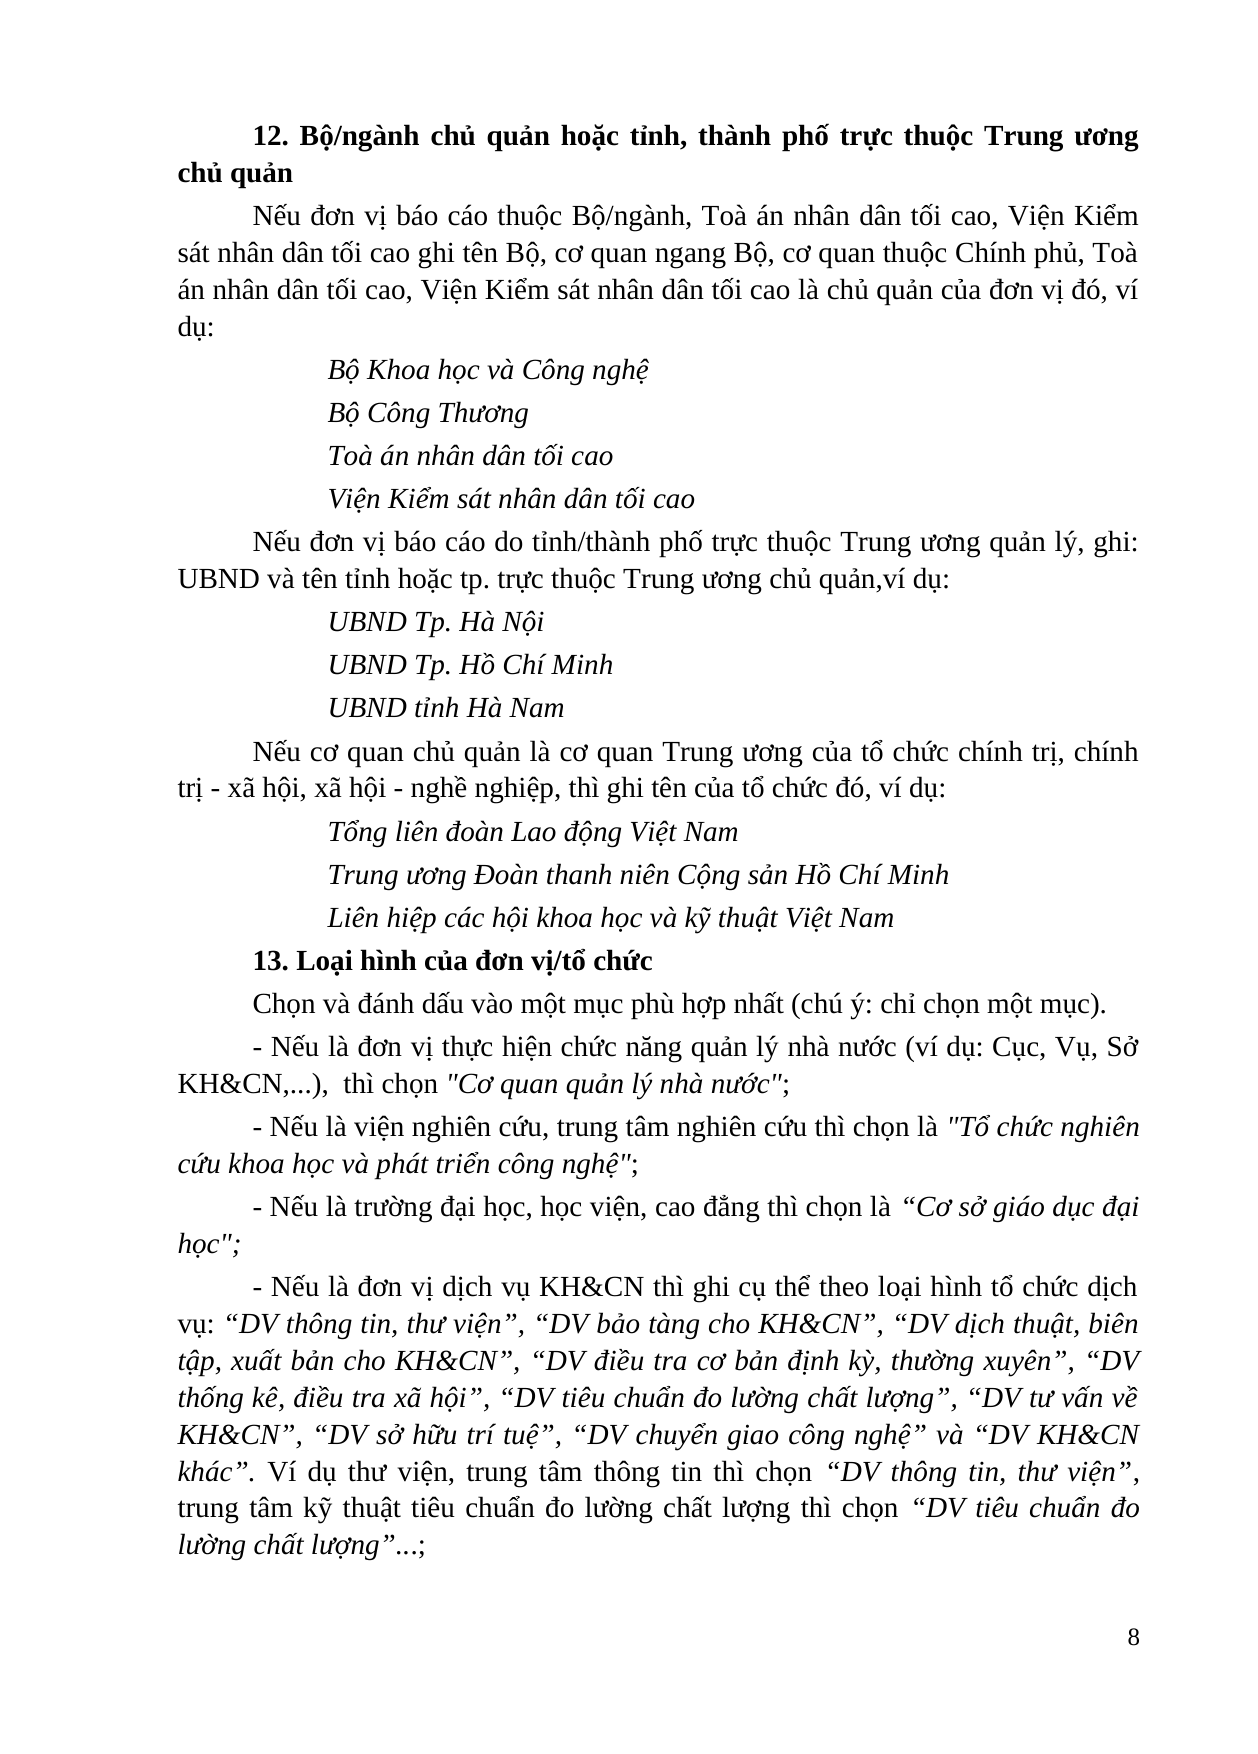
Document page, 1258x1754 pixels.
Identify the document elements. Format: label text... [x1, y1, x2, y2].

text Trung ương Đoàn thanh niên Cộng sản Hồ Chí Minh [252, 857, 1140, 890]
text Tổng liên đoàn Lao động Việt [252, 814, 1140, 847]
text Chọn và đánh dấu vào một mục phù hợp nhất (chú ý: chỉ chọn một mục). [177, 986, 1140, 1020]
text - Nếu là trường đại học, học viện, cao đẳng thì chọn là “Cơ sở giáo dục đại học"; [177, 1189, 1140, 1260]
text Nếu đơn vị báo cáo do tỉnh/thành phố trực thuộc Trung ương quản lý, ghi: UBND và tên tỉnh hoặc tp. trực thuộc Trung ương chủ quản,ví dụ: [177, 524, 1140, 595]
text 12. Bộ/ngành chủ quản hoặc tỉnh, thành phố trực thuộc Trung ương chủ quản [177, 118, 1140, 188]
text UBND tỉnh Hà Nam [252, 691, 1140, 724]
text Nếu đơn vị báo cáo thuộc Bộ/ngành, Toà án nhân dân tối cao, Viện Kiểm sát nhân dân tối cao ghi tên Bộ, cơ quan ngang Bộ, cơ quan thuộc Chính phủ, Toà án nhân dân tối cao, Viện Kiểm sát nhân dân tối cao là chủ quản của đơn vị đó, ví dụ: [177, 198, 1140, 342]
text - Nếu là viện nghiên cứu, trung tâm nghiên cứu thì chọn là "Tổ chức nghiên cứu khoa học và phát triển công nghệ"; [177, 1109, 1140, 1180]
text Bộ Công Thương [252, 395, 1140, 428]
text Toà án nhân dân tối cao [252, 438, 1140, 472]
text UBND Tp. Hồ Chí Minh [252, 647, 1140, 681]
text Liên hiệp các hội khoa học và kỹ thuật Việt [252, 900, 1140, 933]
text Viện Kiểm sát nhân dân tối cao [252, 481, 1140, 515]
text - Nếu là đơn vị dịch vụ KH&CN thì ghi cụ thể theo loại hình tổ chức dịch vụ: “DV thông tin, thư viện”, “DV bảo tàng cho KH&CN”, “DV dịch thuật, biên tập, xuất bản cho KH&CN”, “DV điều tra cơ bản định kỳ, thường xuyên”, “DV thống kê, điều tra xã hội”, “DV tiêu chuẩn đo lường chất lượng”, “DV tư vấn về KH&CN”, “DV sở hữu trí tuệ”, “DV chuyển giao công nghệ” và “DV KH&CN khác”. Ví dụ thư viện, trung tâm thông tin thì chọn “DV thông tin, thư viện”, trung tâm kỹ thuật tiêu chuẩn đo lường chất lượng thì chọn “DV tiêu chuẩn đo lường chất lượng”...; [177, 1269, 1140, 1561]
text Nếu cơ quan chủ quản là cơ quan Trung ương của tổ chức chính trị, chính trị - xã hội, xã hội - nghề nghiệp, thì ghi tên của tổ chức đó, ví dụ: [177, 734, 1140, 804]
text 13. Loại hình của đơn vị/tổ chức [177, 943, 1140, 977]
text Bộ Khoa học và Công nghệ [252, 352, 1140, 385]
text UBND Tp. Hà Nội [252, 604, 1140, 638]
text - Nếu là đơn vị thực hiện chức năng quản lý nhà nước (ví dụ: Cục, Vụ, Sở KH&CN,...), thì chọn "Cơ quan quản lý nhà nước"; [177, 1029, 1140, 1100]
